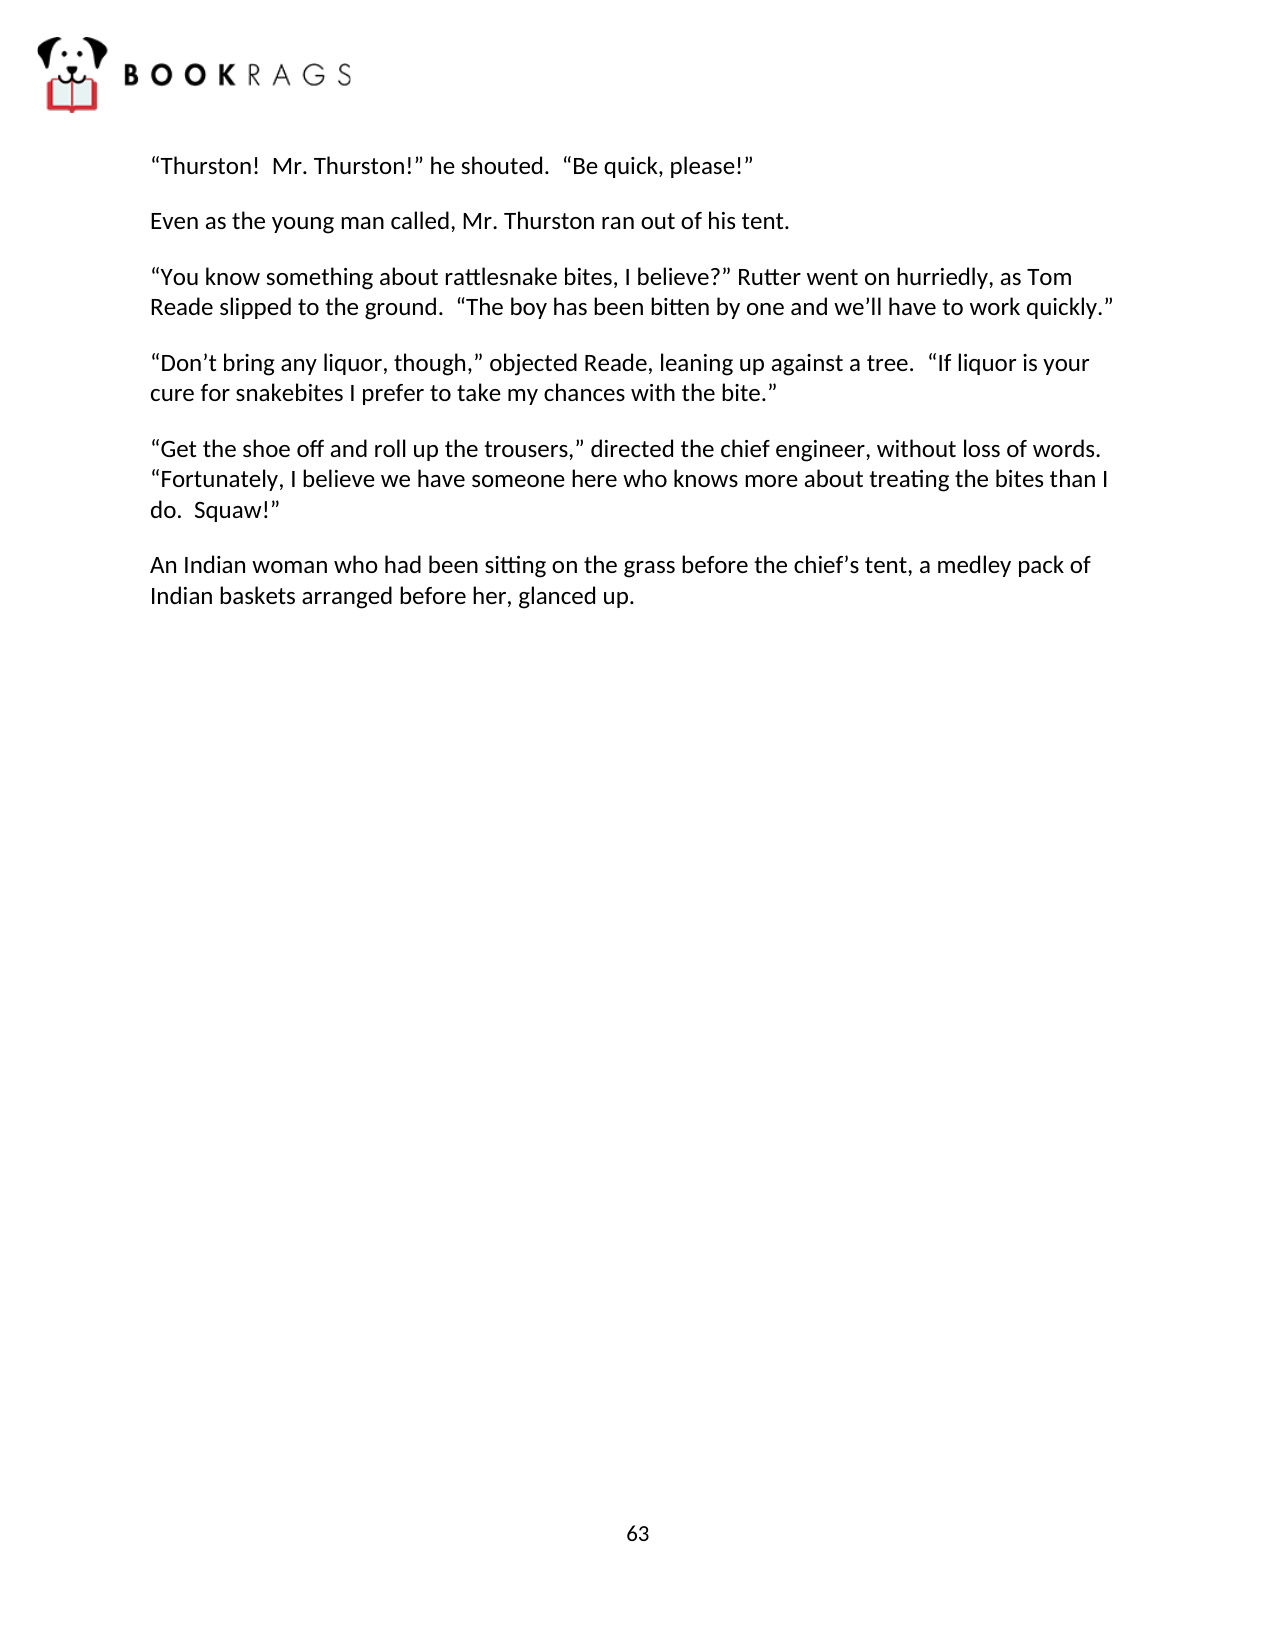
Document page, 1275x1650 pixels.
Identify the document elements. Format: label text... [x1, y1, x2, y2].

text “You know something about rattlesnake bites, I believe?” Rutter went on hurriedly, as Tom Reade slipped to the ground. “The boy has been bitten by one and we’ll have to work quickly.” [150, 261, 1125, 322]
picture [37, 37, 351, 113]
text “Get the shoe off and roll up the trousers,” directed the chief engineer, without loss of words. “Fortunately, I believe we have someone here who knows more about treating the bites than I do. Squaw!” [150, 433, 1125, 525]
text “Don’t bring any liquor, though,” objected Reade, leaning up against a tree. “If liquor is your cure for snakebites I prefer to take my chances with the bite.” [150, 347, 1125, 408]
text “Thurston! Mr. Thurston!” he shouted. “Be quick, please!” [150, 150, 1125, 181]
text An Indian woman who had been sitting on the grass before the chief’s tent, a medley pack of Indian baskets arranged before her, glanced up. [150, 550, 1125, 611]
text Even as the young man called, Mr. Thurston ran out of his tent. [150, 206, 1125, 236]
